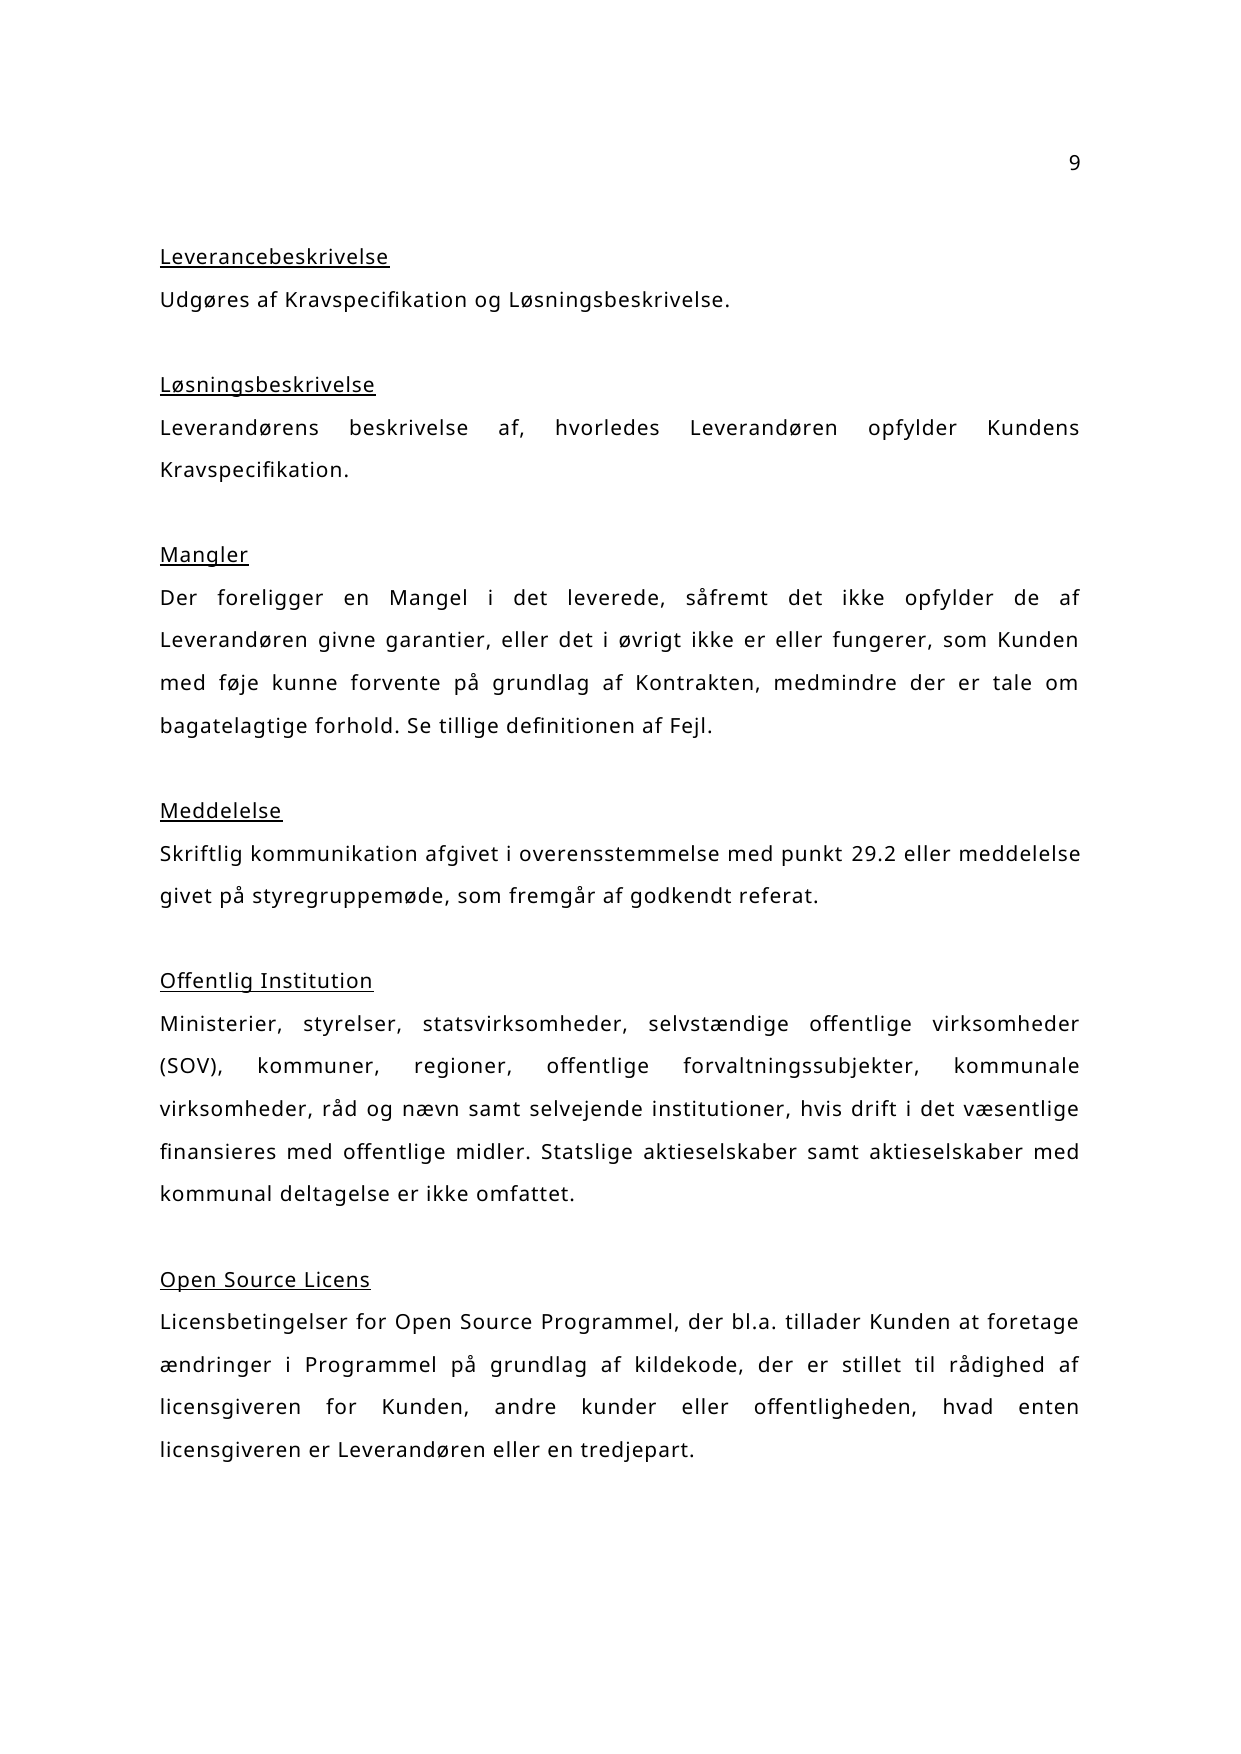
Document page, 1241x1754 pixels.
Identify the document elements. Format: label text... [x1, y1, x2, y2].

text Offentlig Institution [159, 966, 1081, 995]
text Leverancebeskrivelse [159, 242, 1081, 271]
text Open Source Licens [159, 1265, 1081, 1293]
text Leverandørens beskrivelse af, hvorledes Leverandøren opfylder Kundens Kravspecifikation. [159, 413, 1081, 484]
text Løsningsbeskrivelse [159, 370, 1081, 398]
text Ministerier, styrelser, statsvirksomheder, selvstændige offentlige virksomheder (SOV), kommuner, regioner, offentlige forvaltningssubjekter, kommunale virksomheder, råd og nævn samt selvejende institutioner, hvis drift i det væsentlige finansieres med offentlige midler. Statslige aktieselskaber samt aktieselskaber med kommunal deltagelse er ikke omfattet. [159, 1009, 1081, 1208]
text Der foreligger en Mangel i det leverede, såfremt det ikke opfylder de af Leverandøren givne garantier, eller det i øvrigt ikke er eller fungerer, som Kunden med føje kunne forvente på grundlag af Kontrakten, medmindre der er tale om bagatelagtige forhold. Se tillige definitionen af Fejl. [159, 583, 1081, 739]
text Udgøres af Kravspecifikation og Løsningsbeskrivelse. [159, 285, 1081, 313]
text Mangler [159, 540, 1081, 569]
text Licensbetingelser for Open Source Programmel, der bl.a. tillader Kunden at foretage ændringer i Programmel på grundlag af kildekode, der er stillet til rådighed af licensgiveren for Kunden, andre kunder eller offentligheden, hvad enten licensgiveren er Leverandøren eller en tredjepart. [159, 1307, 1081, 1463]
text Meddelelse [159, 796, 1081, 824]
